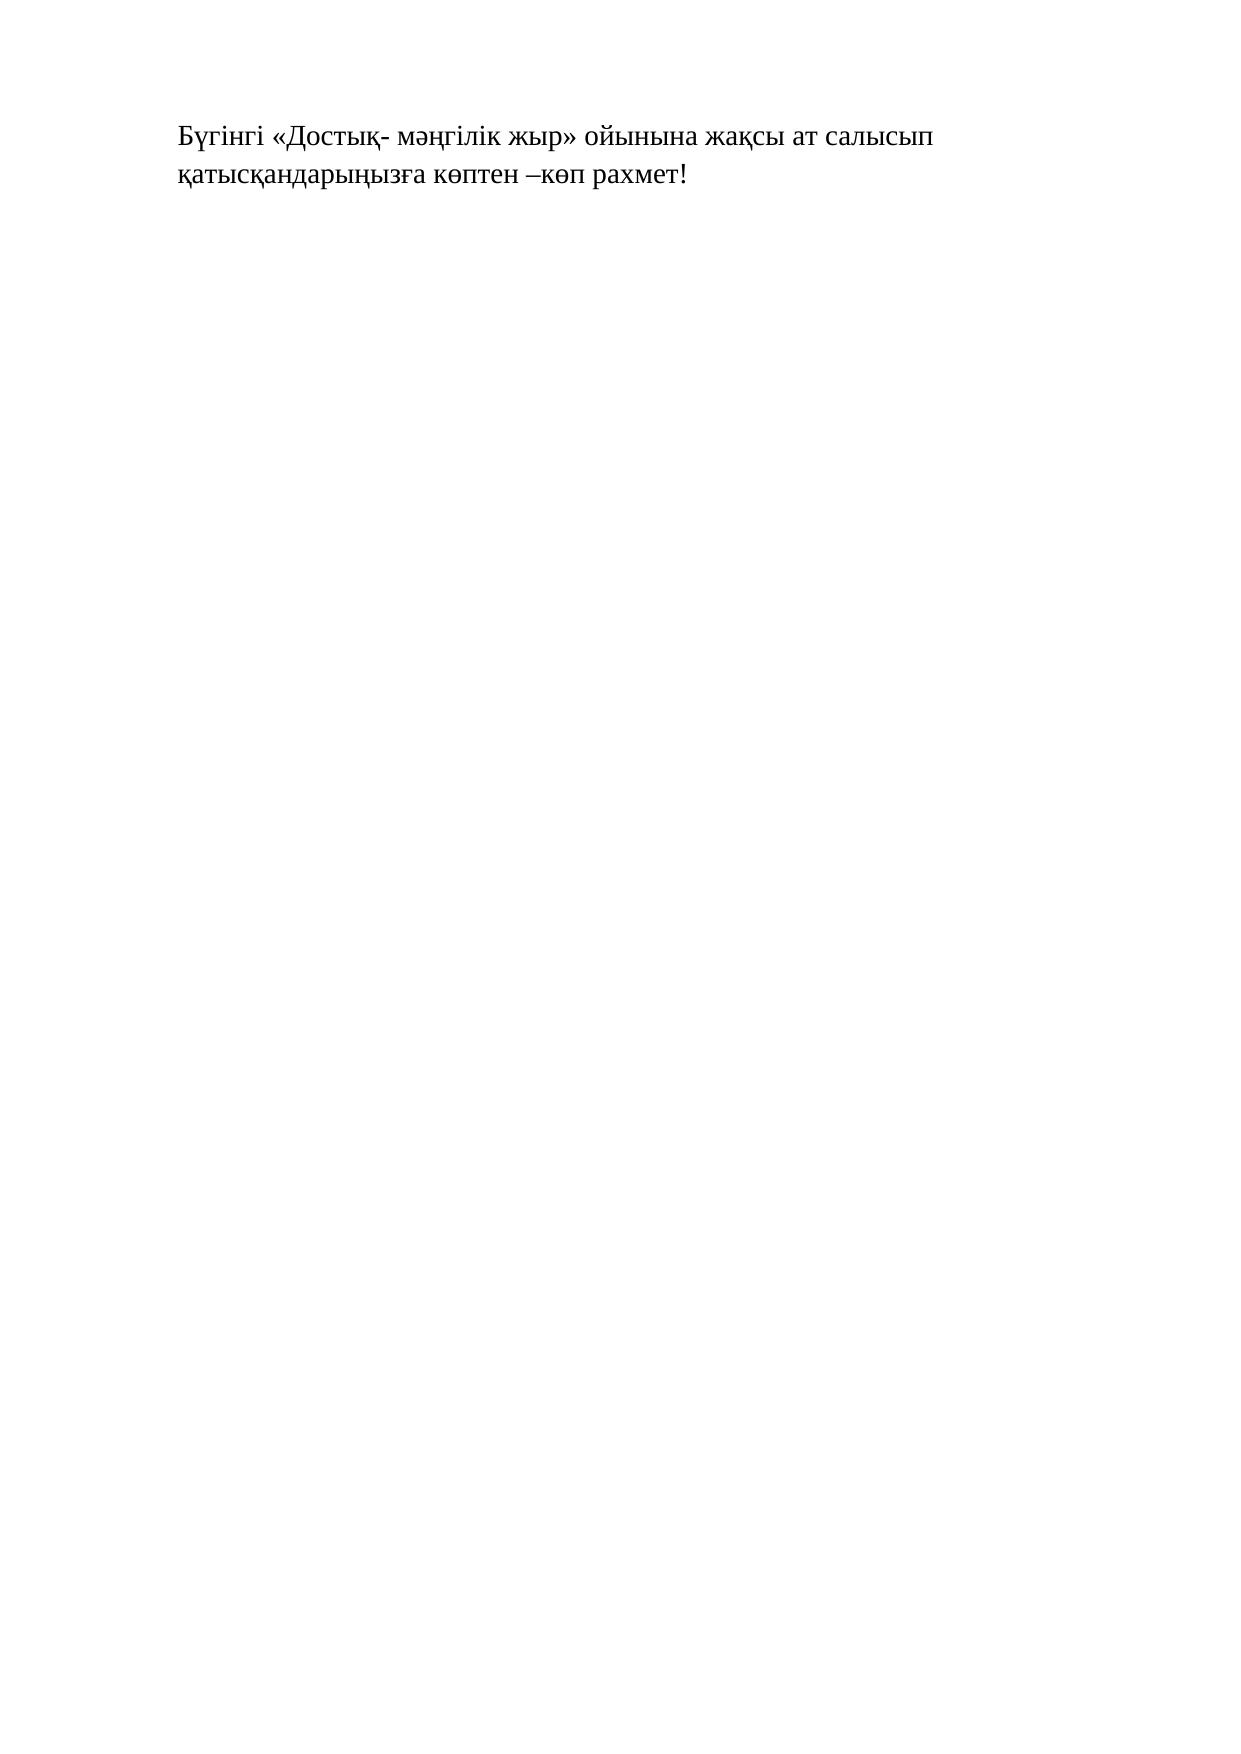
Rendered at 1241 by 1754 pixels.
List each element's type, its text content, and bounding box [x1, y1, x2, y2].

text Бүгінгі «Достық- мәңгілік жыр» ойынына жақсы ат салысып қатысқандарыңызға көптен –көп рахмет! [177, 118, 1152, 190]
